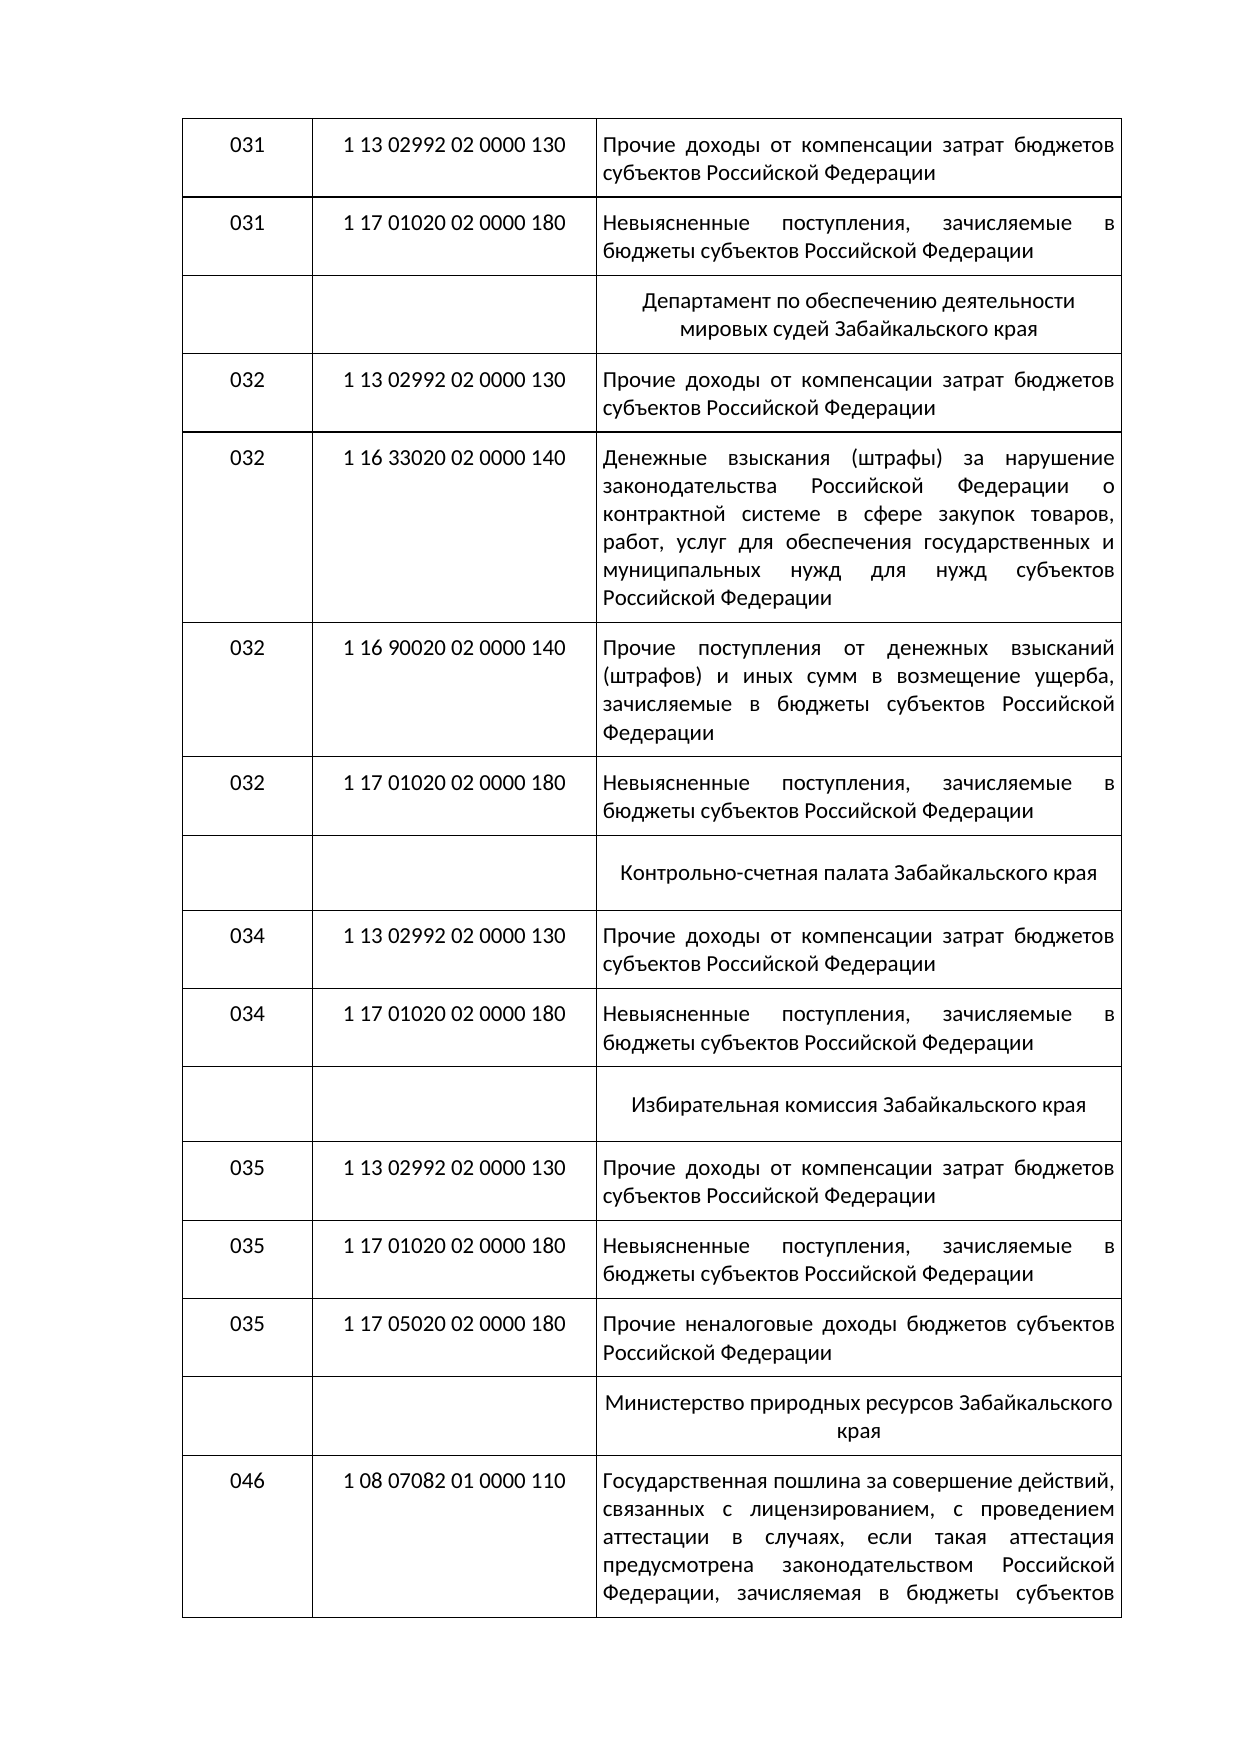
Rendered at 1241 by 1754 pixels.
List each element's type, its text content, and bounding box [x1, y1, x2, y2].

table_cell [183, 1067, 312, 1141]
table_cell Невыясненные поступления, зачисляемые в бюджеты субъектов Российской Федерации [597, 198, 1121, 275]
table_cell 1 17 05020 02 0000 180 [313, 1299, 596, 1376]
table_cell Невыясненные поступления, зачисляемые в бюджеты субъектов Российской Федерации [597, 1221, 1121, 1298]
table_cell 031 [183, 119, 312, 196]
table_cell Контрольно-счетная палата Забайкальского края [597, 836, 1121, 909]
table_cell [313, 1067, 596, 1141]
table_cell [183, 836, 312, 909]
table_cell 1 13 02992 02 0000 130 [313, 911, 596, 988]
table_cell 1 17 01020 02 0000 180 [313, 989, 596, 1066]
table_cell 1 13 02992 02 0000 130 [313, 119, 596, 196]
table_cell 1 17 01020 02 0000 180 [313, 198, 596, 275]
table_cell 034 [183, 989, 312, 1066]
table_cell 034 [183, 911, 312, 988]
table_cell Прочие доходы от компенсации затрат бюджетов субъектов Российской Федерации [597, 1142, 1121, 1219]
table_cell 1 13 02992 02 0000 130 [313, 354, 596, 431]
table_cell 032 [183, 433, 312, 622]
table_cell 1 17 01020 02 0000 180 [313, 757, 596, 834]
table_cell 035 [183, 1221, 312, 1298]
table_cell Прочие поступления от денежных взысканий (штрафов) и иных сумм в возмещение ущерба, зачисляемые в бюджеты субъектов Российской Федерации [597, 623, 1121, 756]
table_cell [313, 836, 596, 909]
table_cell 031 [183, 198, 312, 275]
table_cell Невыясненные поступления, зачисляемые в бюджеты субъектов Российской Федерации [597, 757, 1121, 834]
table_cell 1 16 33020 02 0000 140 [313, 433, 596, 622]
table_cell 046 [183, 1456, 312, 1617]
table_cell Прочие доходы от компенсации затрат бюджетов субъектов Российской Федерации [597, 354, 1121, 431]
table_cell 1 16 90020 02 0000 140 [313, 623, 596, 756]
table_cell 032 [183, 757, 312, 834]
table_cell 035 [183, 1142, 312, 1219]
table_cell 1 13 02992 02 0000 130 [313, 1142, 596, 1219]
table_cell [313, 276, 596, 353]
table_cell 035 [183, 1299, 312, 1376]
table_cell [313, 1377, 596, 1454]
table_cell Прочие доходы от компенсации затрат бюджетов субъектов Российской Федерации [597, 119, 1121, 196]
table_cell Избирательная комиссия Забайкальского края [597, 1067, 1121, 1141]
table_cell [183, 1377, 312, 1454]
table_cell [597, 1456, 1121, 1617]
table_cell Прочие доходы от компенсации затрат бюджетов субъектов Российской Федерации [597, 911, 1121, 988]
table_cell 032 [183, 623, 312, 756]
table_cell Прочие неналоговые доходы бюджетов субъектов Российской Федерации [597, 1299, 1121, 1376]
table_cell 1 17 01020 02 0000 180 [313, 1221, 596, 1298]
table_cell Министерство природных ресурсов Забайкальского края [597, 1377, 1121, 1454]
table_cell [313, 1456, 596, 1617]
table_cell Денежные взыскания (штрафы) за нарушение законодательства Российской Федерации о контрактной системе в сфере закупок товаров, работ, услуг для обеспечения государственных и муниципальных нужд для нужд субъектов Российской Федерации [597, 433, 1121, 622]
table_cell Департамент по обеспечению деятельности мировых судей Забайкальского края [597, 276, 1121, 353]
table_cell 032 [183, 354, 312, 431]
table_cell Невыясненные поступления, зачисляемые в бюджеты субъектов Российской Федерации [597, 989, 1121, 1066]
table_cell [183, 276, 312, 353]
